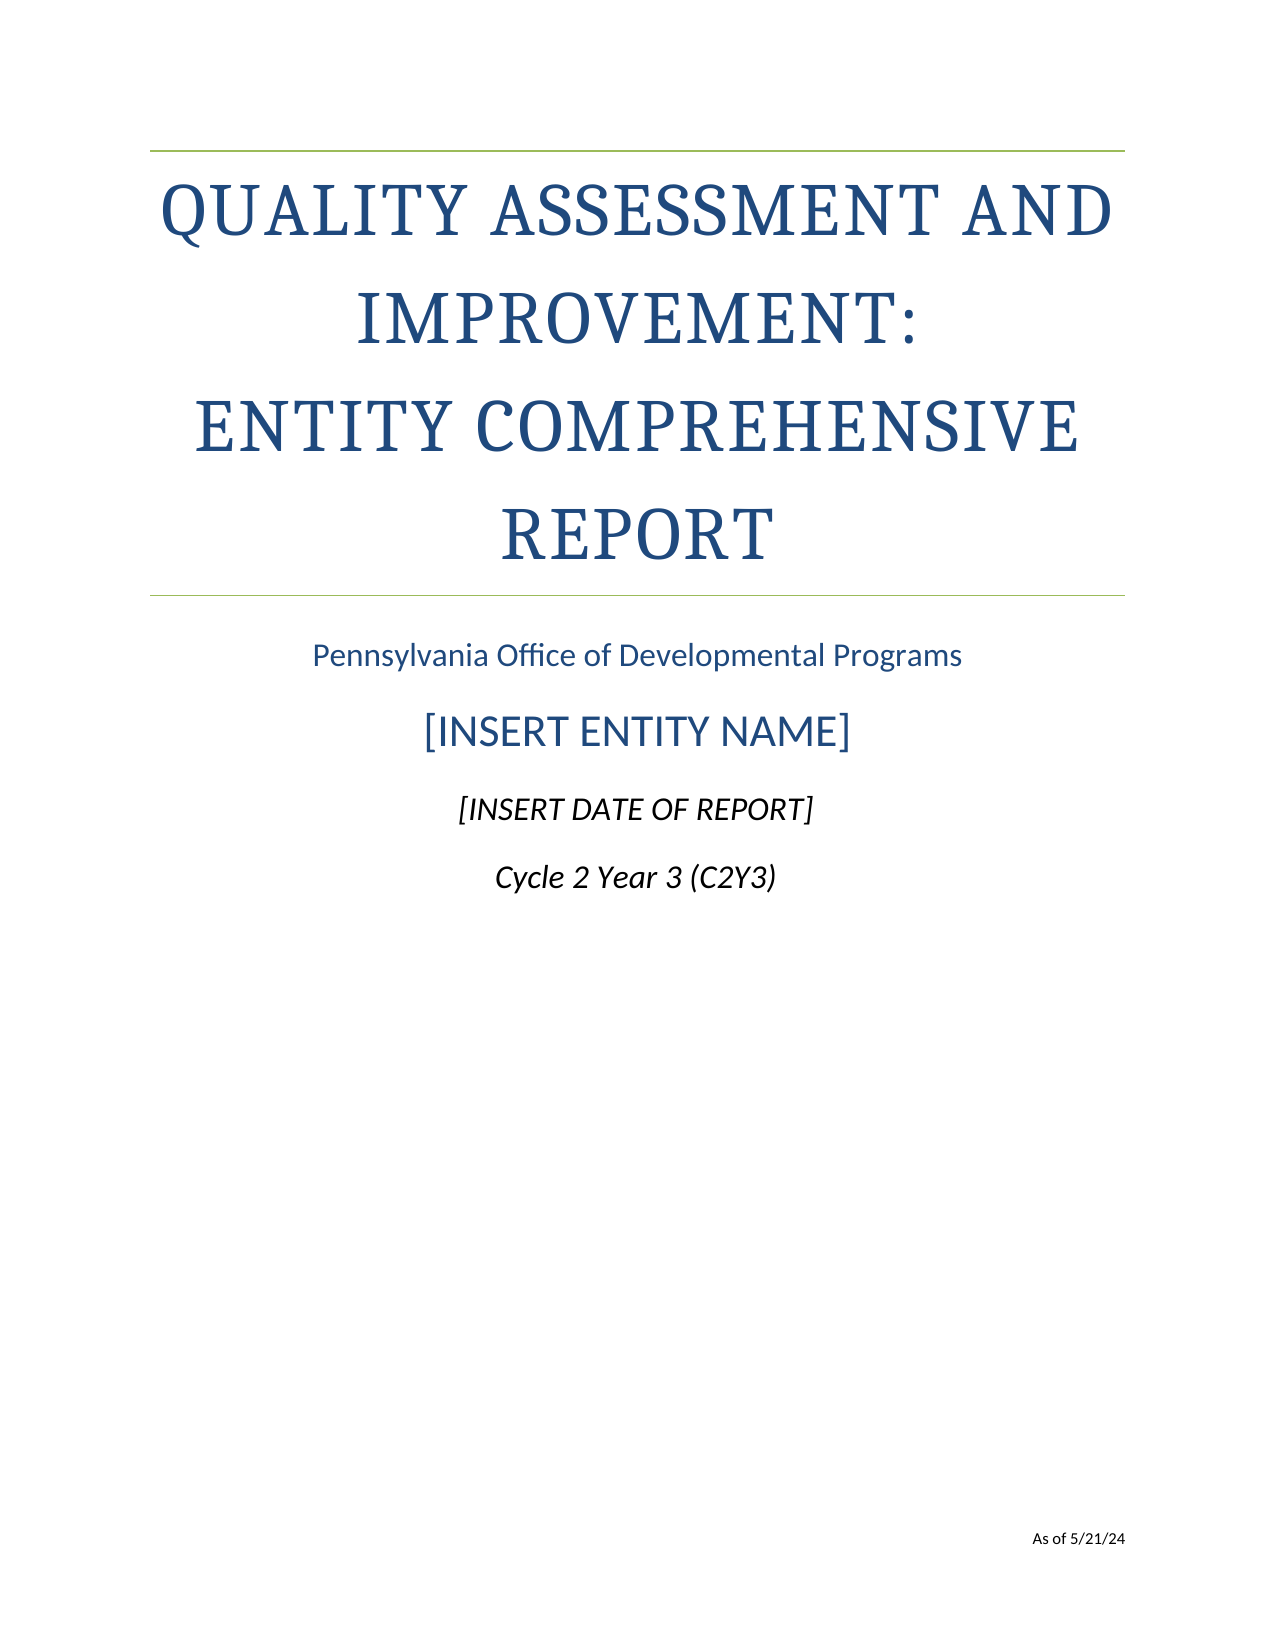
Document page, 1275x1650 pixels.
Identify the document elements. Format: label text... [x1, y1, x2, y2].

title ENTITY Comprehensive Report [150, 366, 1125, 595]
text [INSERT DATE OF REPORT] [150, 788, 1125, 829]
text Cycle 2 Year 3 (C2Y3) [150, 856, 1125, 897]
subtitle [INSERT ENTITY NAME] [150, 702, 1125, 758]
subtitle Pennsylvania Office of Developmental Programs [150, 634, 1125, 675]
title QUALITY ASSESSMENT AND improvement: [150, 152, 1125, 362]
